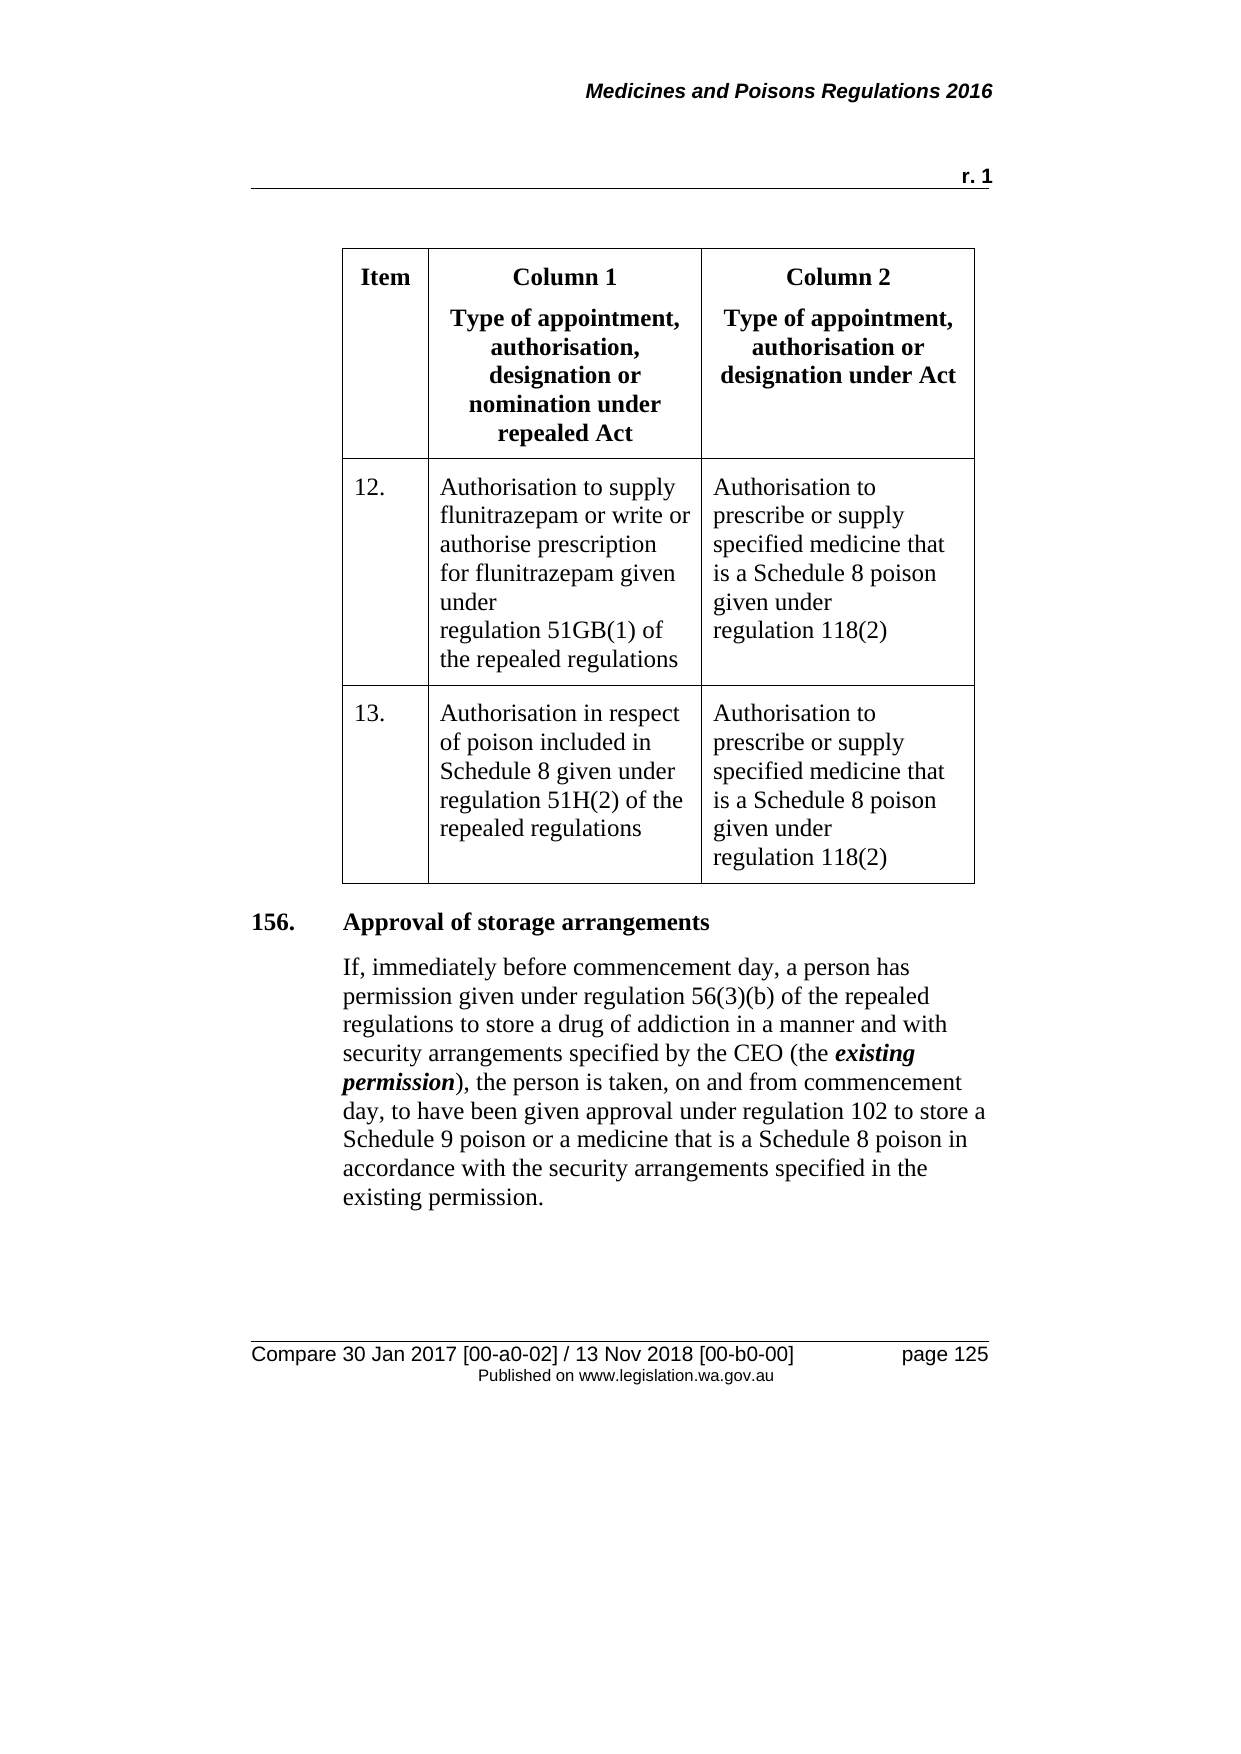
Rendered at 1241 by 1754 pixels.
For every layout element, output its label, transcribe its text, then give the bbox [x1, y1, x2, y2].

table_cell 12. [343, 459, 428, 685]
text If, immediately before commencement day, a person has permission given under regulation 56(3)(b) of the repealed regulations to store a drug of addiction in a manner and with security arrangements specified by the CEO (the existing permission), the person is taken, on and from commencement day, to have been given approval under regulation 102 to store a Schedule 9 poison or a medicine that is a Schedule 8 poison in accordance with the security arrangements specified in the existing permission. [251, 952, 989, 1211]
table_cell 13. [343, 686, 428, 883]
table_header Column 1 Type of appointment, authorisation, designation or nomination under repealed Act [429, 249, 701, 458]
table_header Item [343, 249, 428, 458]
table_cell Authorisation to prescribe or supply specified medicine that is a Schedule 8 poison given under regulation 118(2) [702, 686, 974, 883]
subtitle 156. Approval of storage arrangements [251, 907, 989, 935]
table_header Column 2 Type of appointment, authorisation or designation under Act [702, 249, 974, 458]
table_cell Authorisation to prescribe or supply specified medicine that is a Schedule 8 poison given under regulation 118(2) [702, 459, 974, 685]
table_cell Authorisation to supply flunitrazepam or write or authorise prescription for flunitrazepam given under regulation 51GB(1) of the repealed regulations [429, 459, 701, 685]
table_cell Authorisation in respect of poison included in Schedule 8 given under regulation 51H(2) of the repealed regulations [429, 686, 701, 883]
